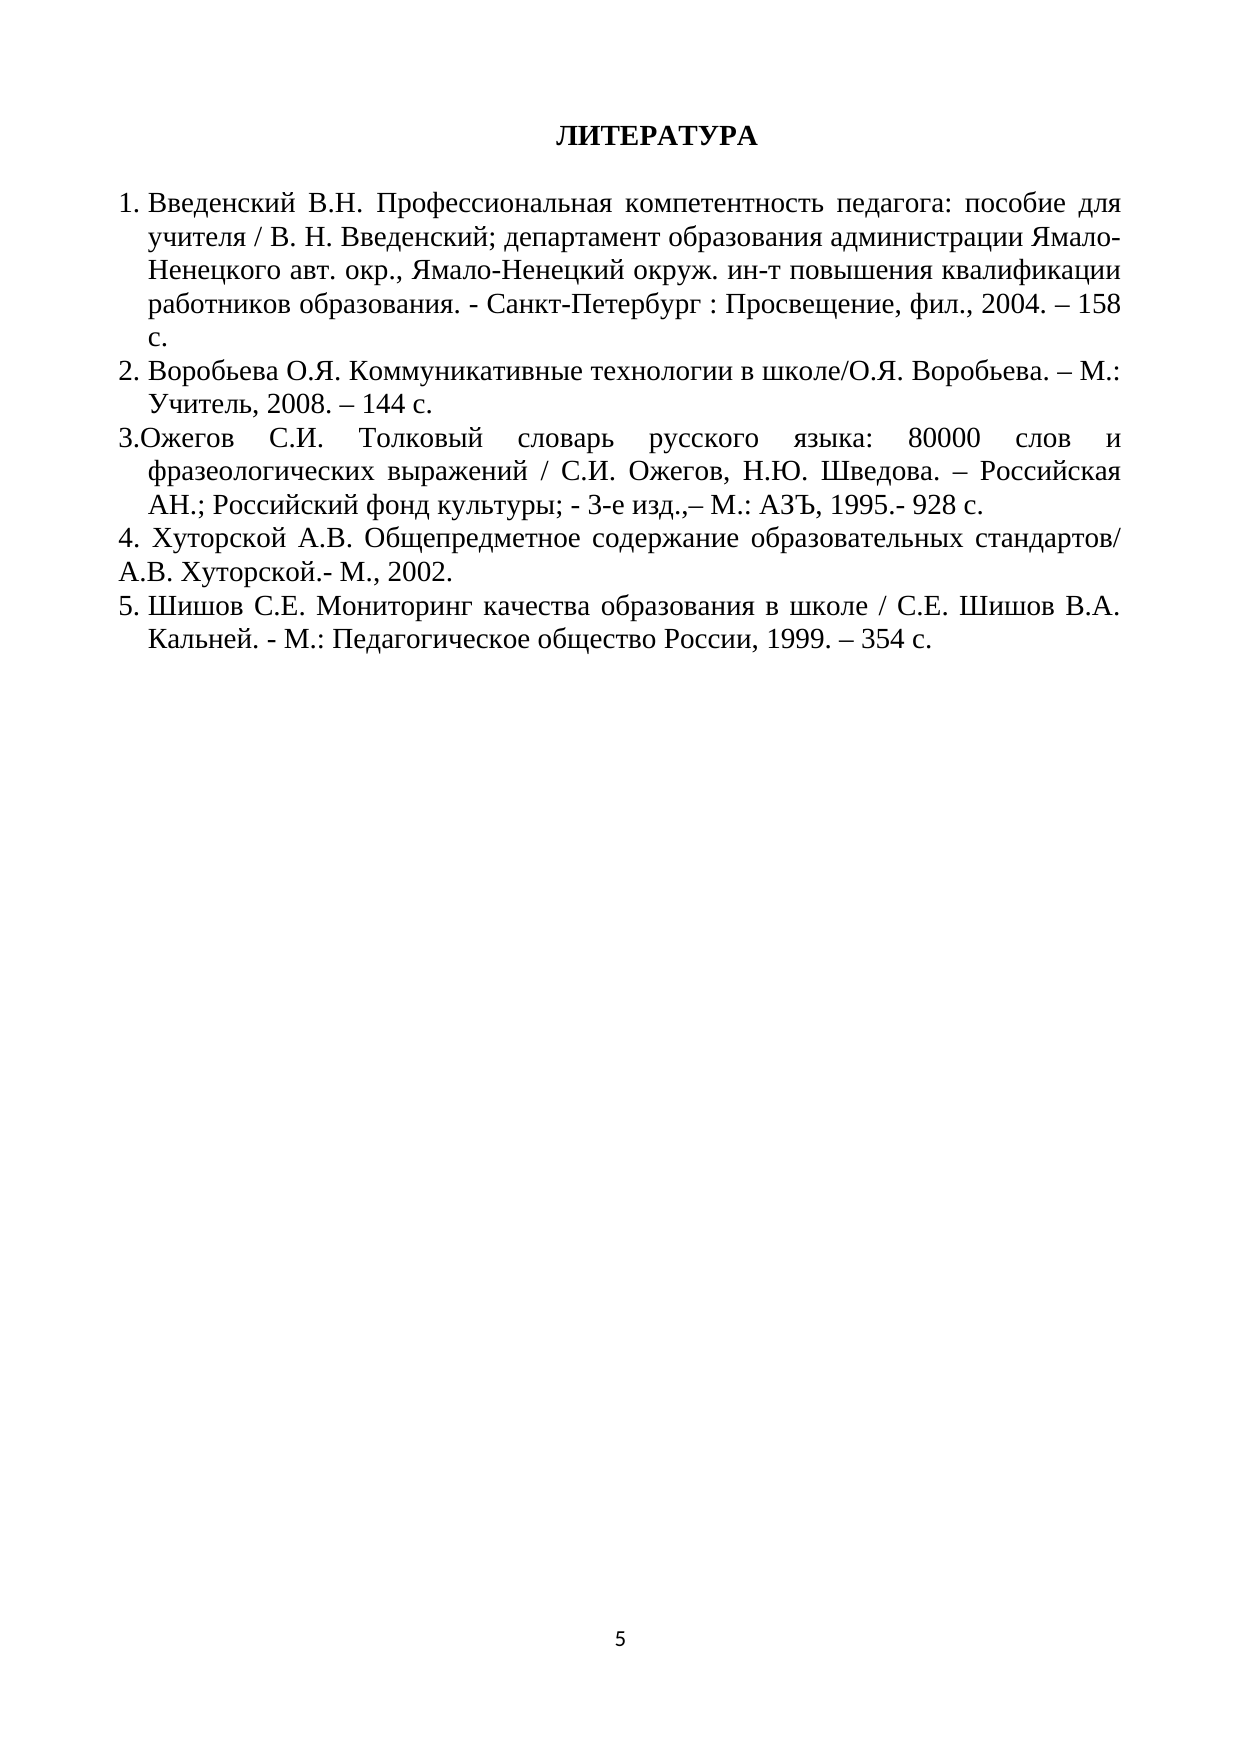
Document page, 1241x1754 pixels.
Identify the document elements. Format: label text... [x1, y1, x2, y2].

list Шишов С.Е. Мониторинг качества образования в школе / С.Е. Шишов В.А. Кальней. - М.: Педагогическое общество России, 1999. – 354 с. [118, 588, 1122, 655]
list Введенский В.Н. Профессиональная компетентность педагога: пособие для учителя / В. Н. Введенский; департамент образования администрации Ямало-Ненецкого авт. окр., Ямало-Ненецкий окруж. ин-т повышения квалификации работников образования. - Санкт-Петербург : Просвещение, фил., 2004. – 158 с. [118, 185, 1122, 353]
text 3.Ожегов С.И. Толковый словарь русского языка: 80000 слов и фразеологических выражений / С.И. Ожегов, Н.Ю. Шведова. – Российская АН.; Российский фонд культуры; - 3-е изд.,– М.: АЗЪ, 1995.- 928 с. [118, 420, 1122, 521]
text ЛИТЕРАТУРА [118, 118, 1122, 152]
list . Хуторской А.В. Общепредметное содержание образовательных стандартов/ А.В. Хуторской.- М., 2002. [118, 521, 1122, 588]
list Воробьева О.Я. Коммуникативные технологии в школе/О.Я. Воробьева. – М.: Учитель, 2008. – 144 с. [118, 353, 1122, 420]
